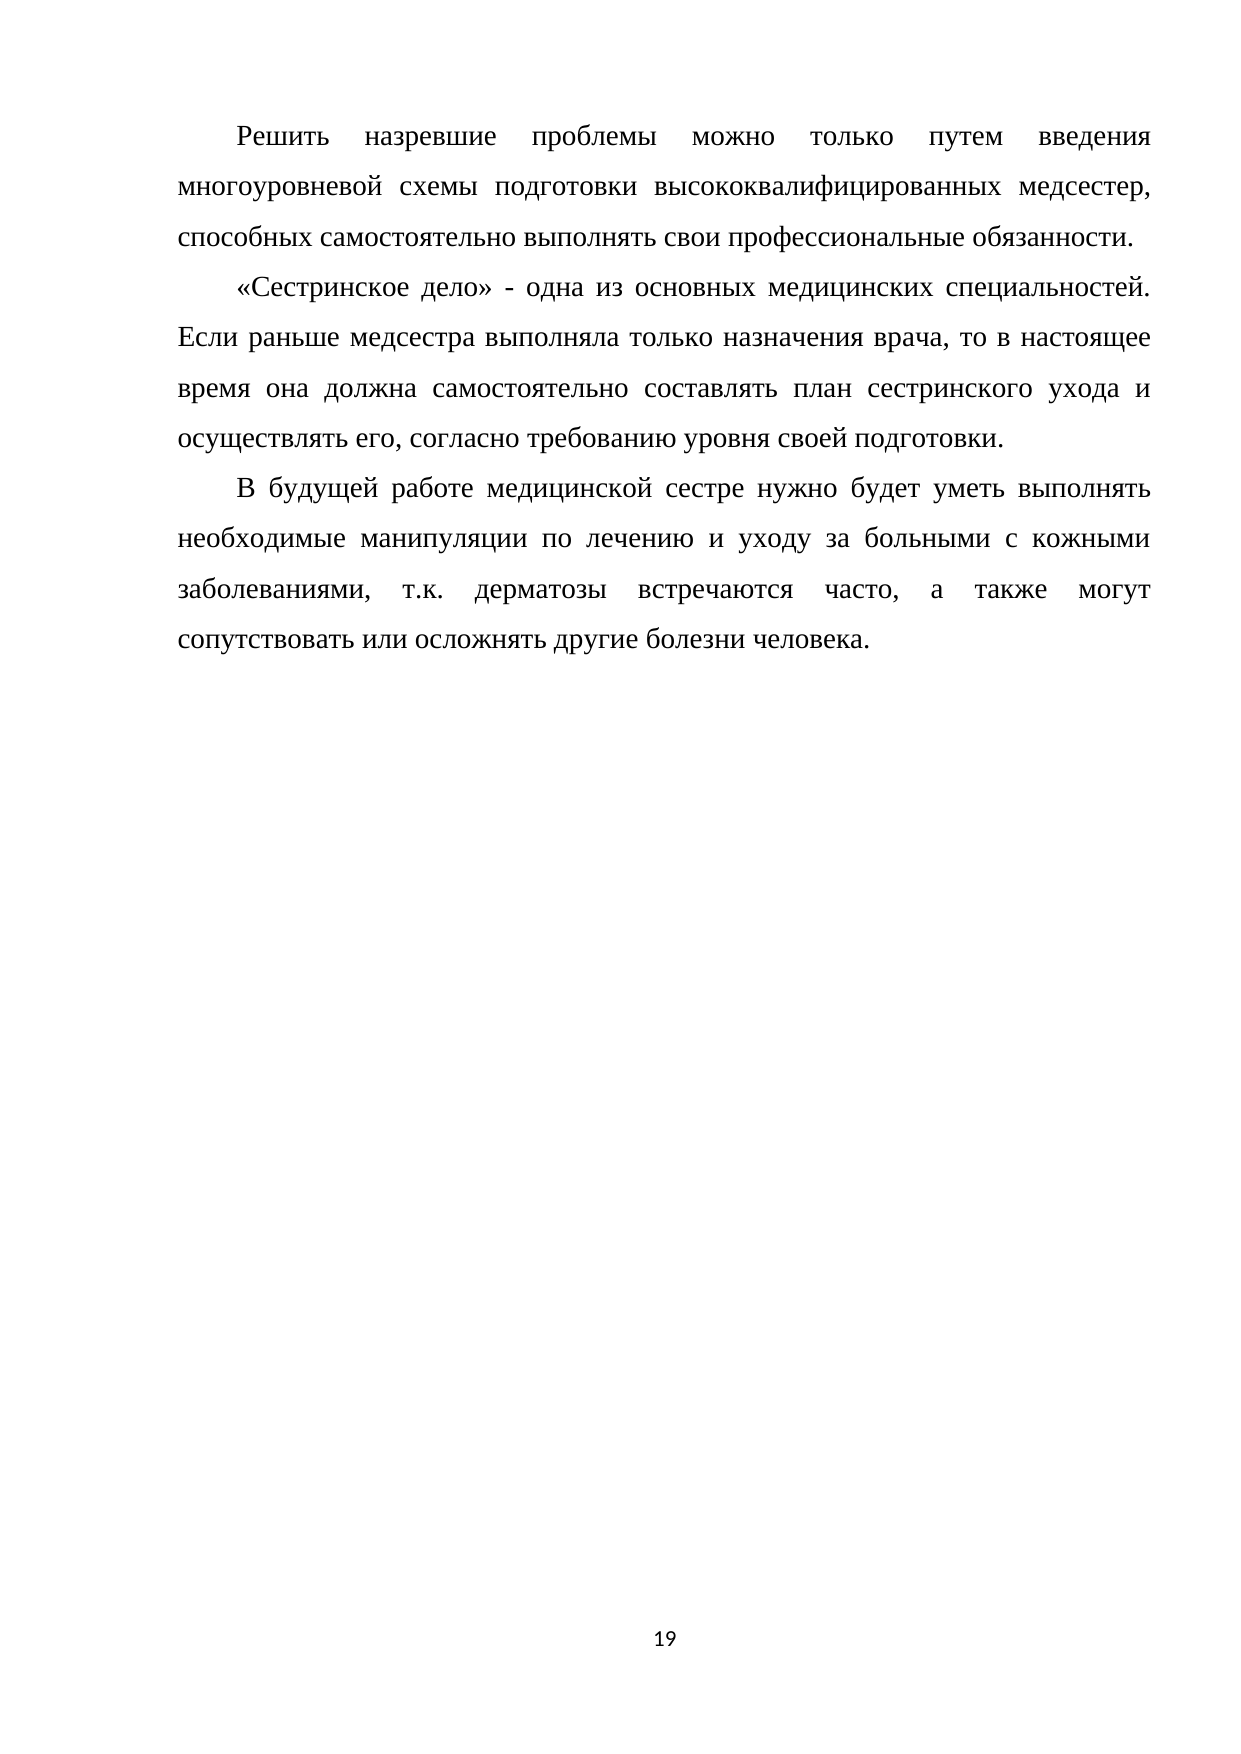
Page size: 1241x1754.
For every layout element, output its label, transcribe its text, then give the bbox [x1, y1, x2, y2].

text «Сестринское дело» - одна из основных медицинских специальностей. Если раньше медсестра выполняла только назначения врача, то в настоящее время она должна самостоятельно составлять план сестринского ухода и осуществлять его, согласно требованию уровня своей подготовки. [177, 269, 1152, 453]
text Решить назревшие проблемы можно только путем введения многоуровневой схемы подготовки высококвалифицированных медсестер, способных самостоятельно выполнять свои профессиональные обязанности. [177, 118, 1152, 252]
text В будущей работе медицинской сестре нужно будет уметь выполнять необходимые манипуляции по лечению и уходу за больными с кожными заболеваниями, т.к. дерматозы встречаются часто, а также могут сопутствовать или осложнять другие болезни человека. [177, 470, 1152, 655]
